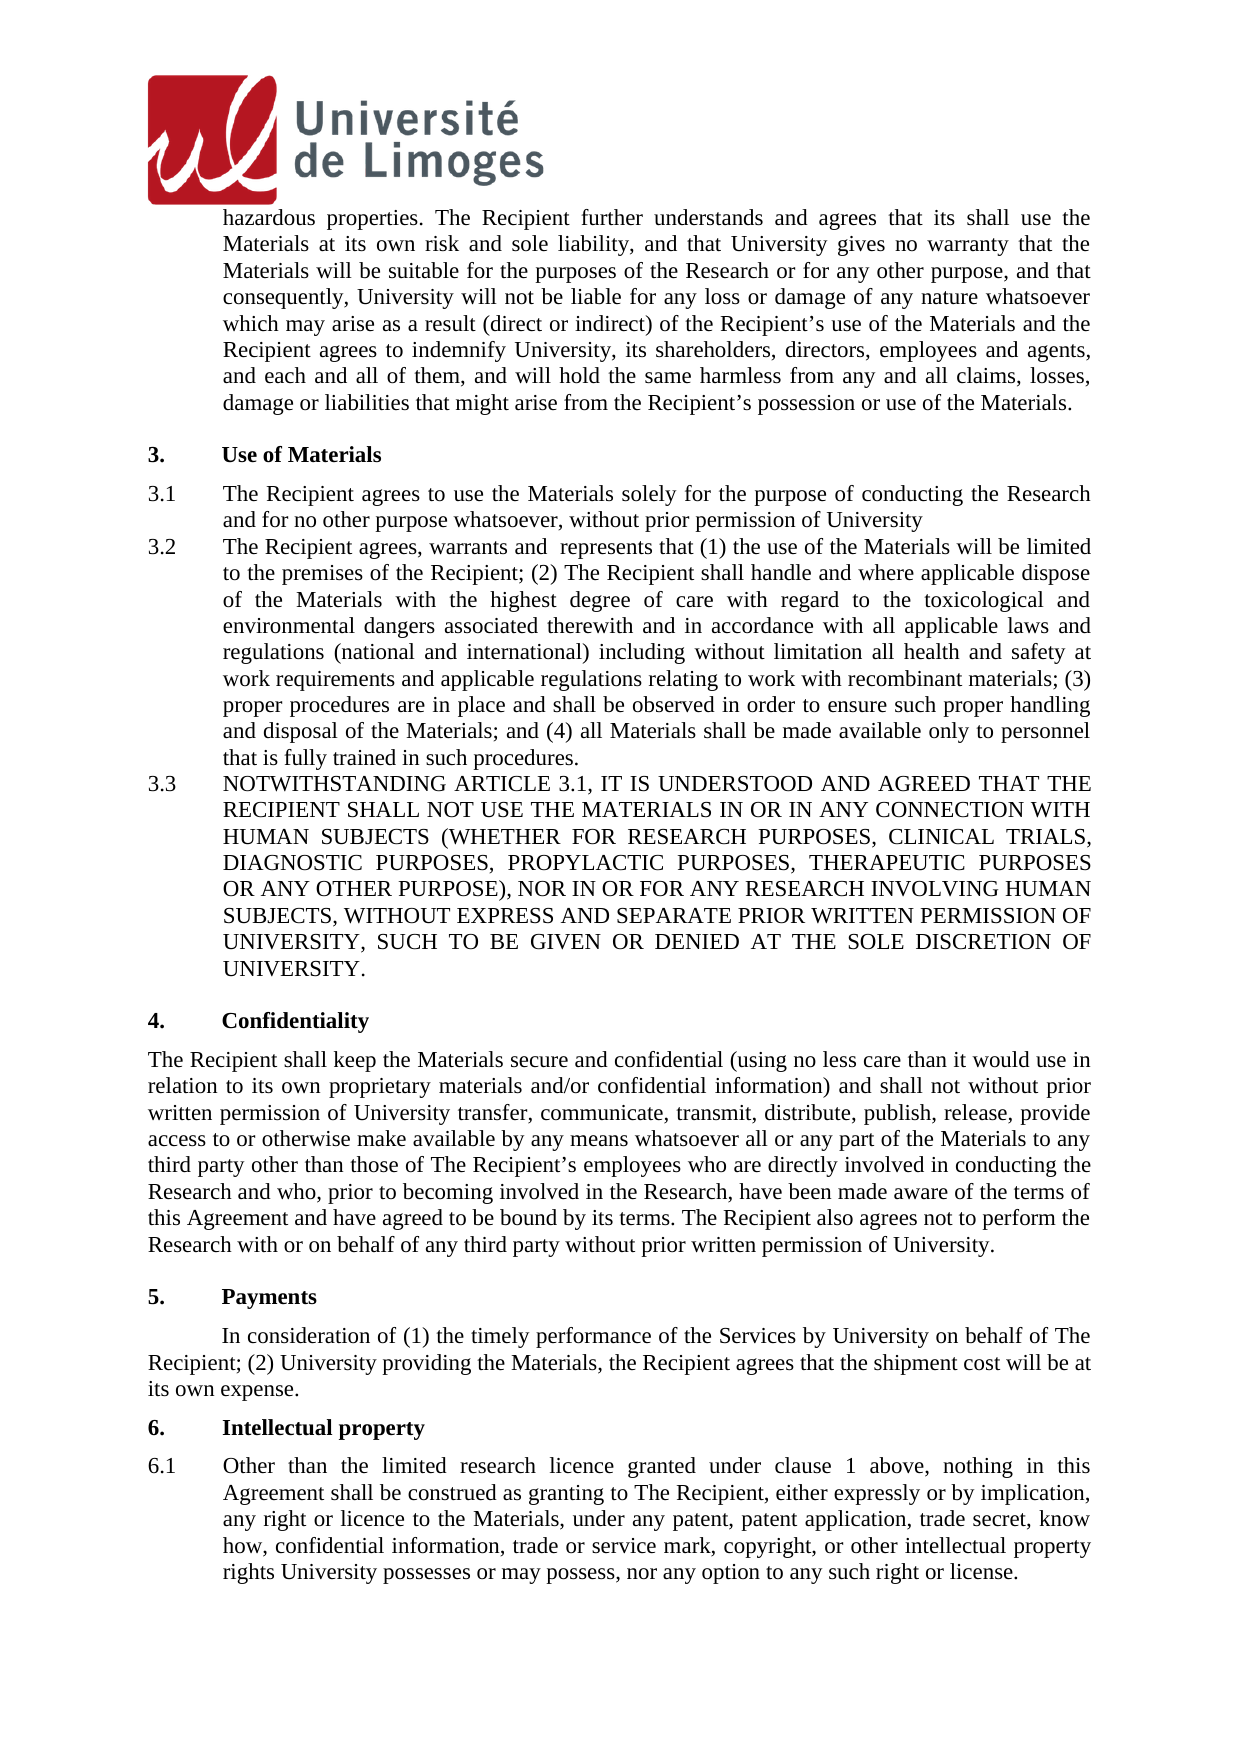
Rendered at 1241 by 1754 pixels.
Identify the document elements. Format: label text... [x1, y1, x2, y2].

subtitle 4. Confidentiality [148, 1007, 1092, 1034]
text 6.1 Other than the limited research licence granted under clause 1 above, nothing in this Agreement shall be construed as granting to The Recipient, either expressly or by implication, any right or licence to the Materials, under any patent, patent application, trade secret, know how, confidential information, trade or service mark, copyright, or other intellectual property rights University possesses or may possess, nor any option to any such right or license. [148, 1453, 1092, 1584]
picture [147, 75, 544, 205]
text 3.2 The Recipient agrees, warrants and represents that (1) the use of the Materials will be limited to the premises of the Recipient; (2) The Recipient shall handle and where applicable dispose of the Materials with the highest degree of care with regard to the toxicological and environmental dangers associated therewith and in accordance with all applicable laws and regulations (national and international) including without limitation all health and safety at work requirements and applicable regulations relating to work with recombinant materials; (3) proper procedures are in place and shall be observed in order to ensure such proper handling and disposal of the Materials; and (4) all Materials shall be made available only to personnel that is fully trained in such procedures. [148, 533, 1092, 770]
subtitle 6. Intellectual property [148, 1414, 1092, 1440]
subtitle In consideration of (1) the timely performance of the Services by University on behalf of The Recipient; (2) University providing the Materials, the Recipient agrees that the shipment cost will be at its own expense. [148, 1322, 1092, 1401]
text The Recipient shall keep the Materials secure and confidential (using no less care than it would use in relation to its own proprietary materials and/or confidential information) and shall not without prior written permission of University transfer, communicate, transmit, distribute, publish, release, provide access to or otherwise make available by any means whatsoever all or any part of the Materials to any third party other than those of The Recipient’s employees who are directly involved in conducting the Research and who, prior to becoming involved in the Research, have been made aware of the terms of this Agreement and have agreed to be bound by its terms. The Recipient also agrees not to perform the Research with or on behalf of any third party without prior written permission of University. [148, 1046, 1092, 1257]
text 3.3 Notwithstanding Article 3.1, it is understood and agreed that The Recipient shall not use the Materials in or in any connection with human subjects (whether for research purposes, clinical trials, diagnostic purposes, propylactic purposes, therapeutic purposes or any other purpose), nor in or for any research involving human subjects, without express and separate prior written permission of University, such to be given or denied at the sole discretion of University. [148, 770, 1092, 981]
subtitle 5. Payments [148, 1283, 1092, 1310]
text 3.1 The Recipient agrees to use the Materials solely for the purpose of conducting the Research and for no other purpose whatsoever, without prior permission of University [148, 480, 1092, 533]
subtitle 3. Use of Materials [148, 441, 1092, 468]
